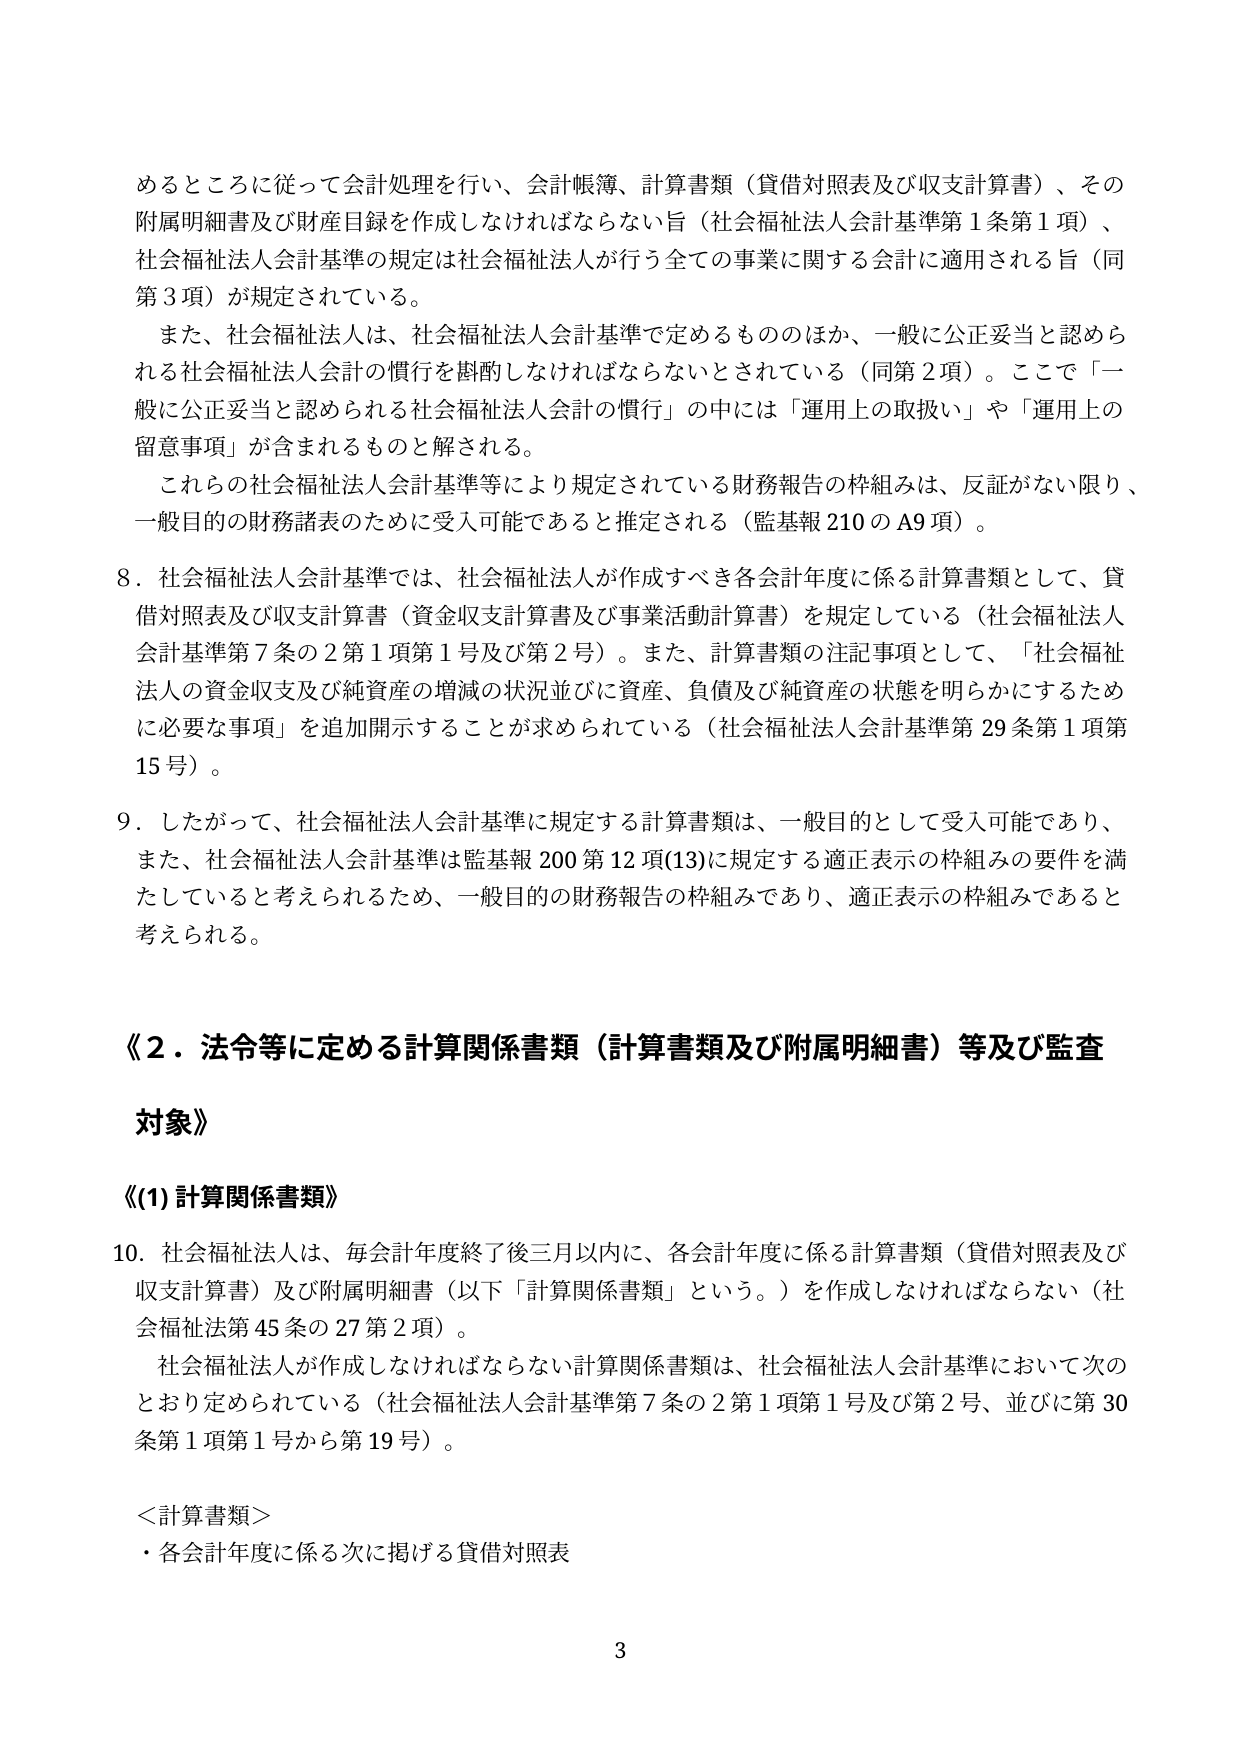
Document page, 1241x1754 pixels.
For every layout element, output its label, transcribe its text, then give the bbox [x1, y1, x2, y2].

text ８．社会福祉法人会計基準では、社会福祉法人が作成すべき各会計年度に係る計算書類として、貸借対照表及び収支計算書（資金収支計算書及び事業活動計算書）を規定している（社会福祉法人会計基準第７条の２第１項第１号及び第２号）。また、計算書類の注記事項として、「社会福祉法人の資金収支及び純資産の増減の状況並びに資産、負債及び純資産の状態を明らかにするために必要な事項」を追加開示することが求められている（社会福祉法人会計基準第29条第１項第15号）。 [112, 558, 1128, 783]
text これらの社会福祉法人会計基準等により規定されている財務報告の枠組みは、反証がない限り、一般目的の財務諸表のために受入可能であると推定される（監基報210のA9項）。 [134, 464, 1128, 539]
text ・各会計年度に係る次に掲げる貸借対照表 [112, 1533, 1128, 1571]
subtitle 《(1) 計算関係書類》 [112, 1177, 1128, 1214]
text ９．したがって、社会福祉法人会計基準に規定する計算書類は、一般目的として受入可能であり、また、社会福祉法人会計基準は監基報200第12項(13)に規定する適正表示の枠組みの要件を満たしていると考えられるため、一般目的の財務報告の枠組みであり、適正表示の枠組みであると考えられる。 [112, 802, 1128, 952]
text 社会福祉法人が作成しなければならない計算関係書類は、社会福祉法人会計基準において次のとおり定められている（社会福祉法人会計基準第７条の２第１項第１号及び第２号、並びに第30条第１項第１号から第19号）。 [134, 1346, 1128, 1458]
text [112, 164, 1128, 314]
text また、社会福祉法人は、社会福祉法人会計基準で定めるもののほか、一般に公正妥当と認められる社会福祉法人会計の慣行を斟酌しなければならないとされている（同第２項）。ここで「一般に公正妥当と認められる社会福祉法人会計の慣行」の中には「運用上の取扱い」や「運用上の留意事項」が含まれるものと解される。 [134, 314, 1128, 464]
subtitle 《２．法令等に定める計算関係書類（計算書類及び附属明細書）等及び監査対象》 [112, 1008, 1128, 1158]
text 10．社会福祉法人は、毎会計年度終了後三月以内に、各会計年度に係る計算書類（貸借対照表及び収支計算書）及び附属明細書（以下「計算関係書類」という。）を作成しなければならない（社会福祉法第45条の27第２項）。 [112, 1233, 1128, 1346]
text ＜計算書類＞ [112, 1496, 1128, 1533]
